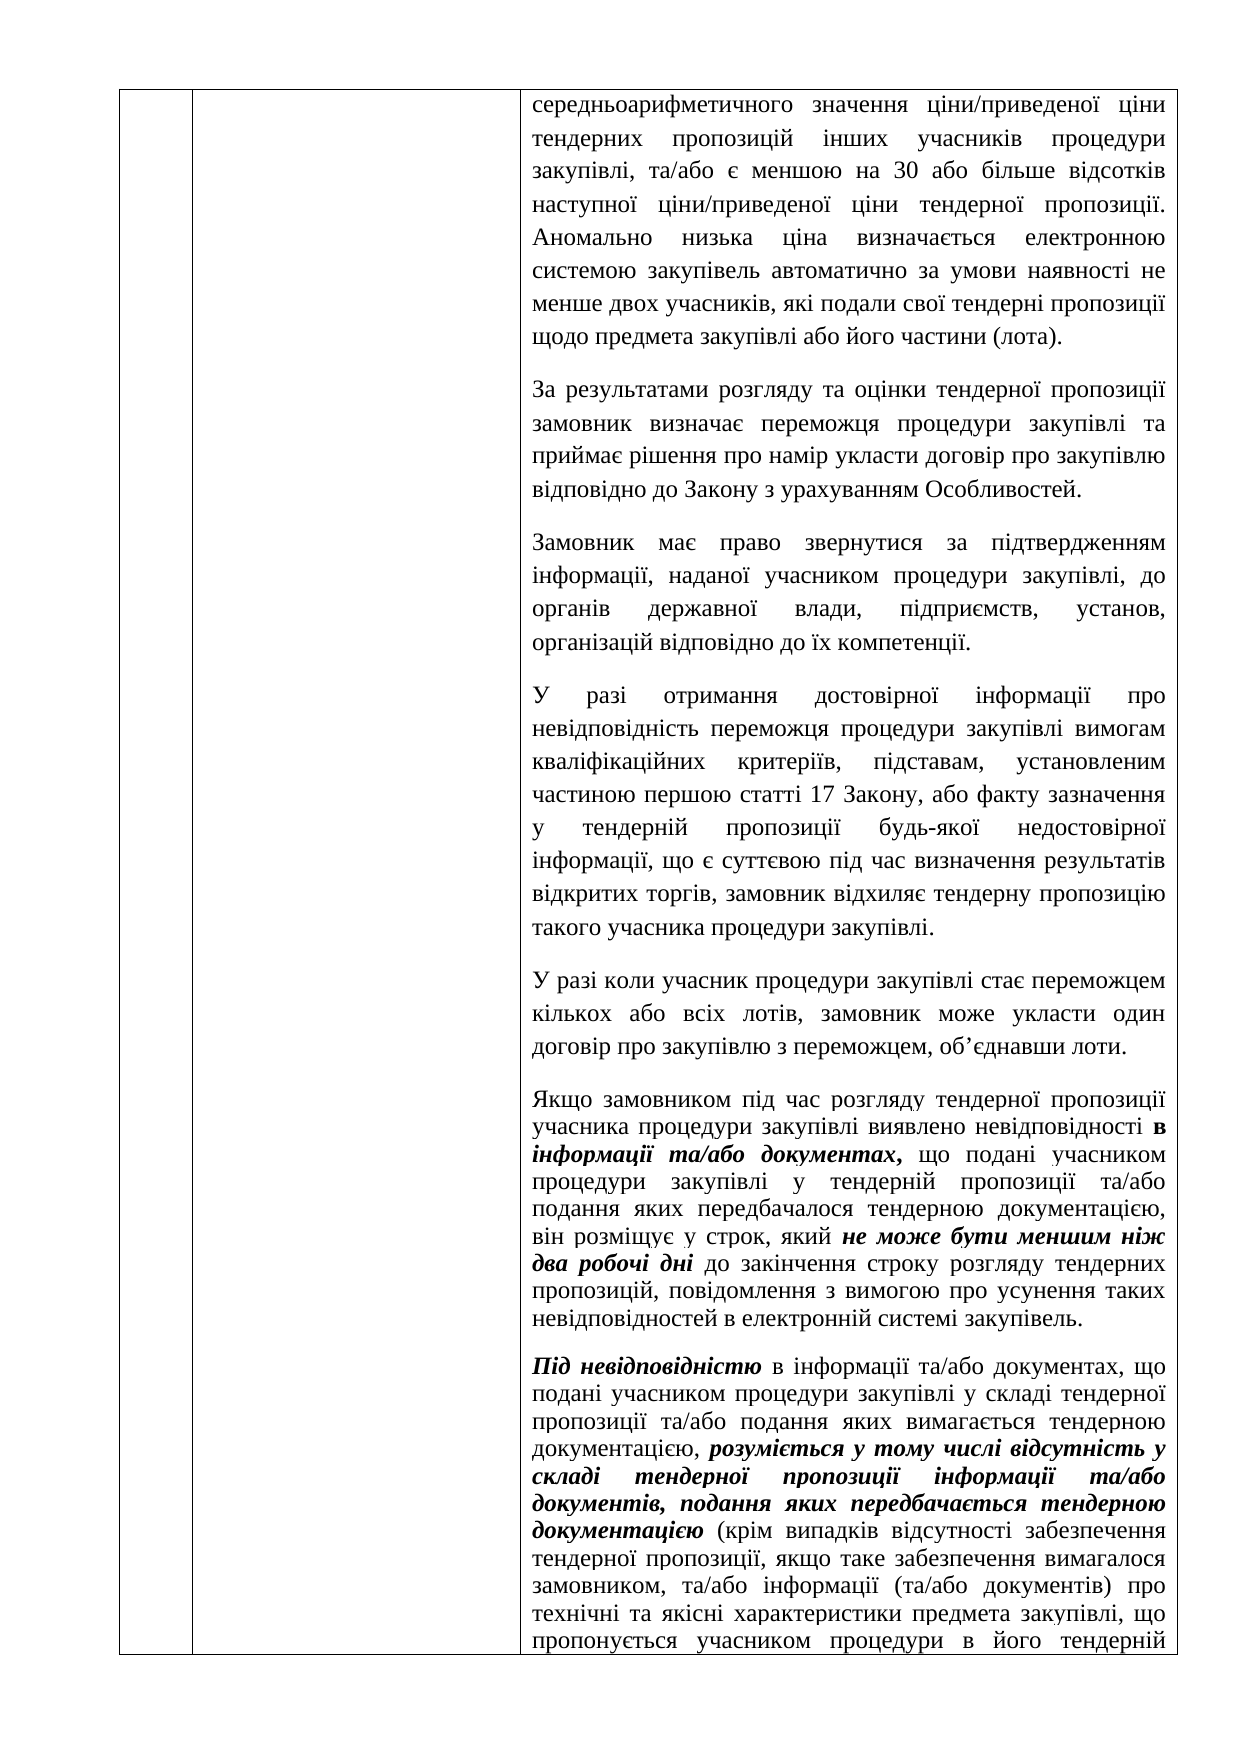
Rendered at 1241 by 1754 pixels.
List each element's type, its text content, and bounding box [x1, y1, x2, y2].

table_cell 1 [120, 90, 192, 1654]
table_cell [521, 90, 1177, 1654]
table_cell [193, 90, 520, 1654]
